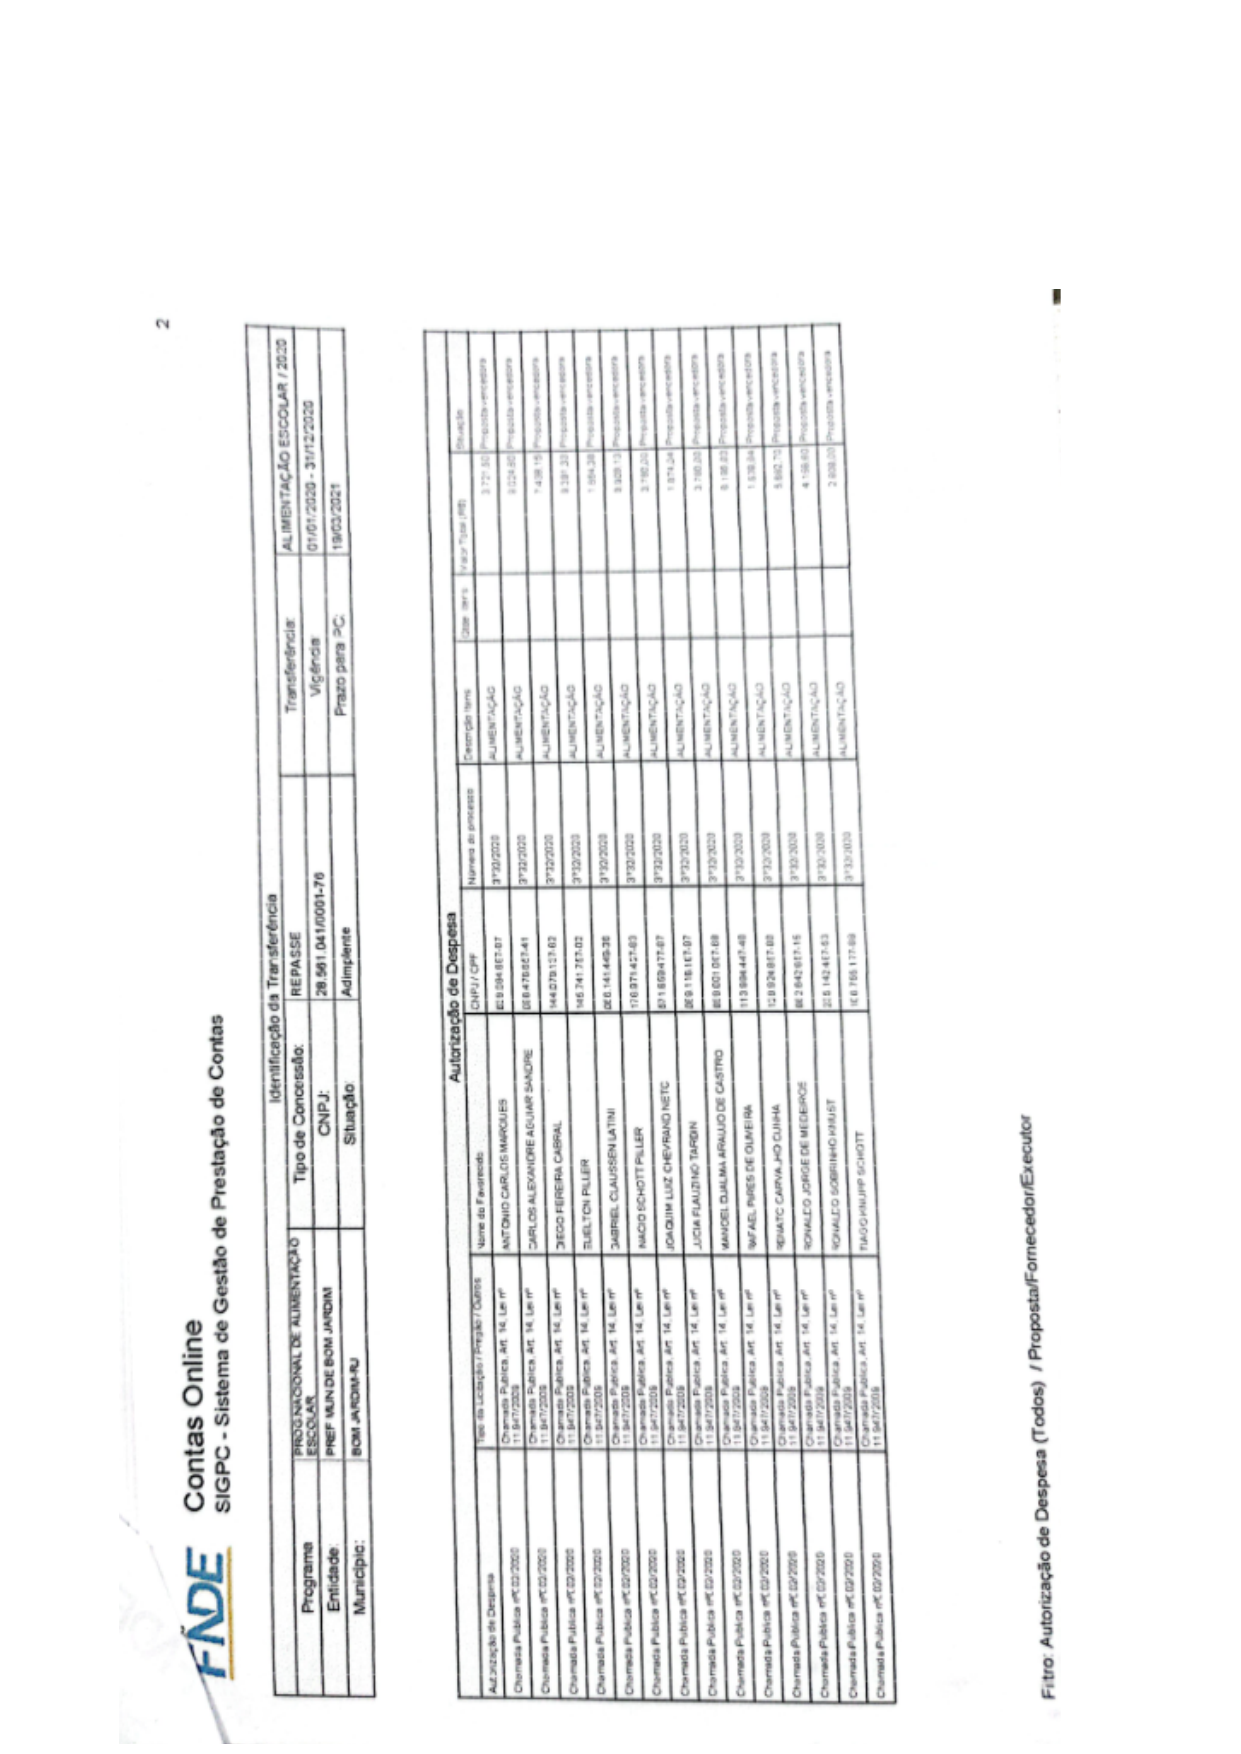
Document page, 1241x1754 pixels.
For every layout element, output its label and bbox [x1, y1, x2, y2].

picture [119, 289, 1061, 1744]
